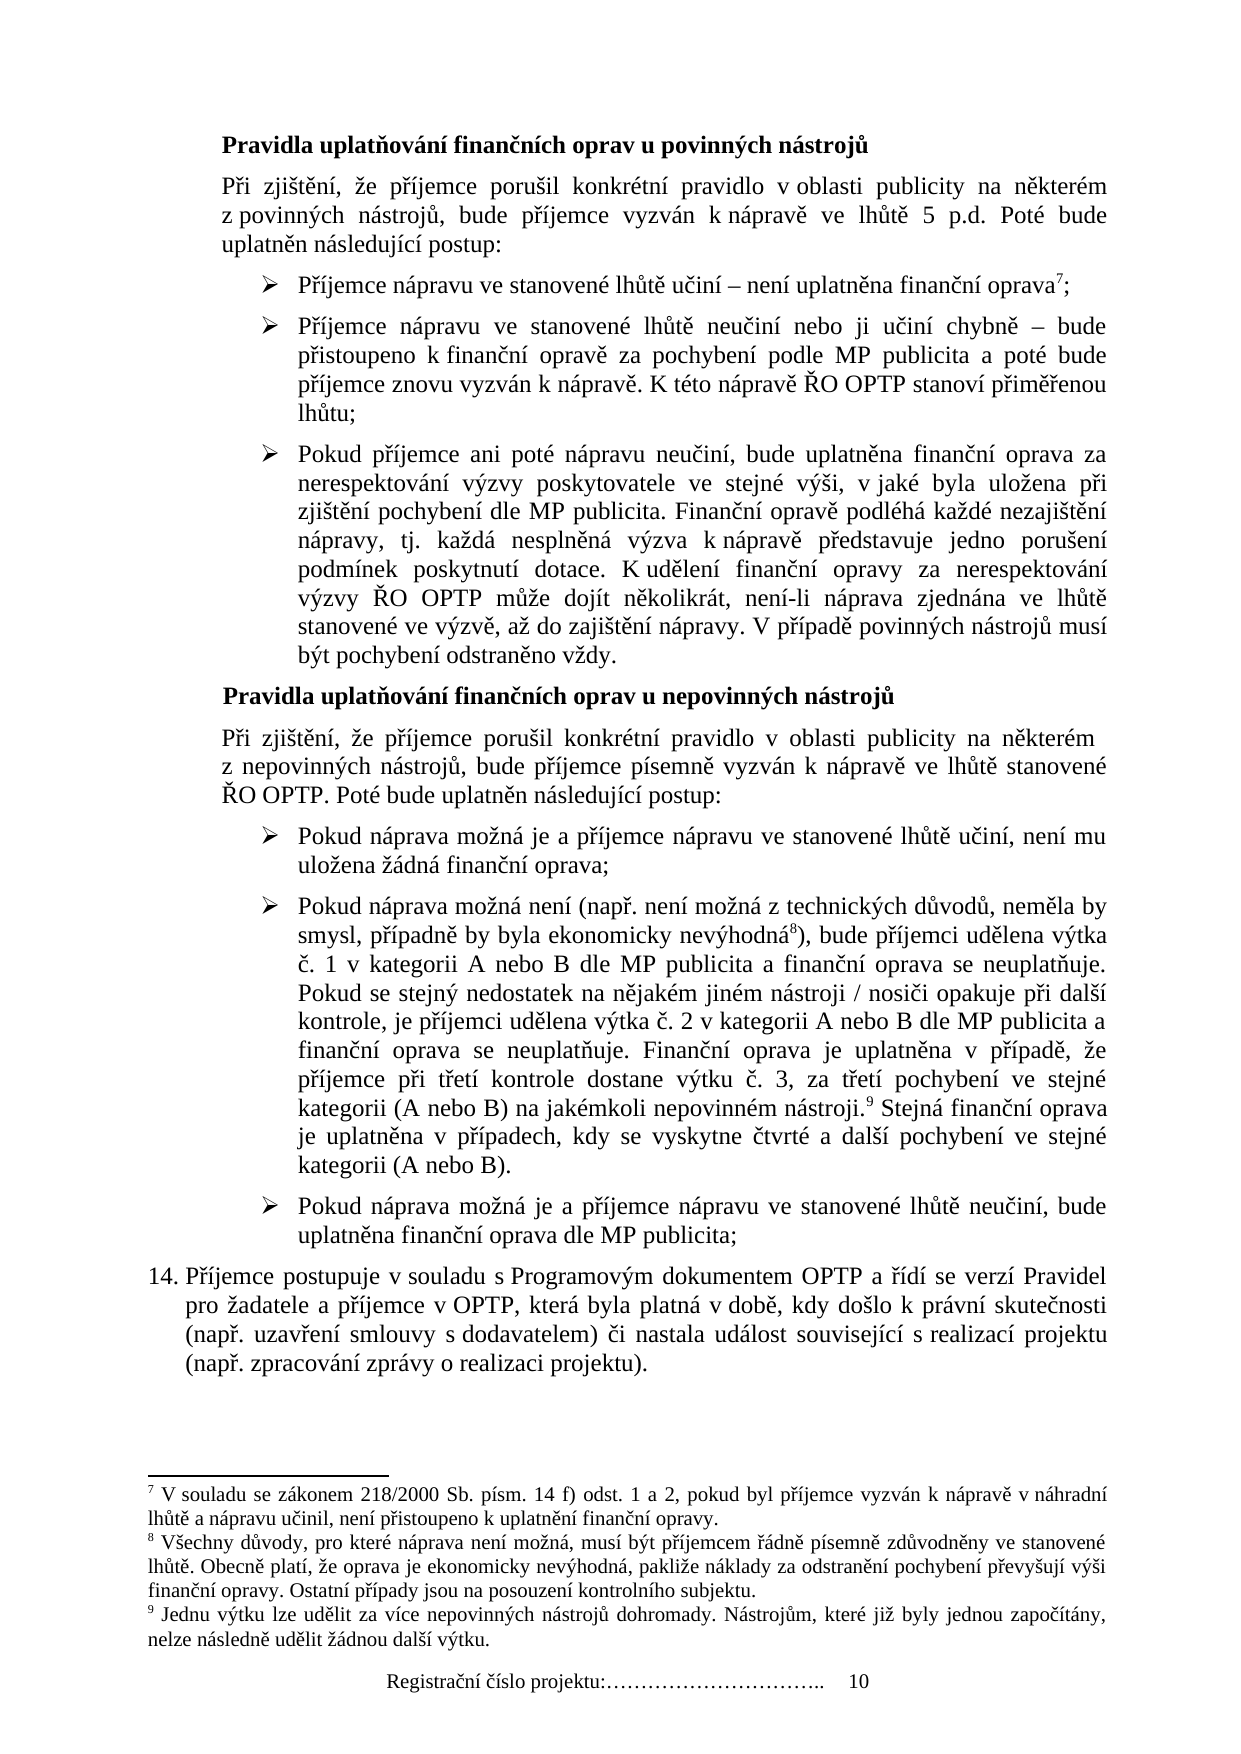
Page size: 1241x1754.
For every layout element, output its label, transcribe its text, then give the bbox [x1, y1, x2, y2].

list Pravidla uplatňování finančních oprav u nepovinných nástrojů [223, 681, 1107, 710]
list Příjemce postupuje v souladu s Programovým dokumentem OPTP a řídí se verzí Pravidel pro žadatele a příjemce v OPTP, která byla platná v době, kdy došlo k právní skutečnosti (např. uzavření smlouvy s dodavatelem) či nastala událost související s realizací projektu (např. zpracování zprávy o realizaci projektu). [148, 1261, 1107, 1376]
list Příjemce nápravu ve stanovené lhůtě učiní – není uplatněna finanční oprava; [260, 270, 1107, 299]
text Při zjištění, že příjemce porušil konkrétní pravidlo v oblasti publicity na některém z povinných nástrojů, bude příjemce vyzván k nápravě ve lhůtě 5 p.d. Poté bude uplatněn následující postup: [221, 171, 1107, 258]
list Příjemce nápravu ve stanovené lhůtě neučiní nebo ji učiní chybně – bude přistoupeno k finanční opravě za pochybení podle MP publicita a poté bude příjemce znovu vyzván k nápravě. K této nápravě ŘO OPTP stanoví přiměřenou lhůtu; [260, 311, 1107, 426]
list Pokud příjemce ani poté nápravu neučiní, bude uplatněna finanční oprava za nerespektování výzvy poskytovatele ve stejné výši, v jaké byla uložena při zjištění pochybení dle MP publicita. Finanční opravě podléhá každé nezajištění nápravy, tj. každá nesplněná výzva k nápravě představuje jedno porušení podmínek poskytnutí dotace. K udělení finanční opravy za nerespektování výzvy ŘO OPTP může dojít několikrát, není-li náprava zjednána ve lhůtě stanovené ve výzvě, až do zajištění nápravy. V případě povinných nástrojů musí být pochybení odstraněno vždy. [260, 439, 1107, 669]
list Pokud náprava možná je a příjemce nápravu ve stanovené lhůtě neučiní, bude uplatněna finanční oprava dle MP publicita; [260, 1191, 1107, 1249]
text Při zjištění, že příjemce porušil konkrétní pravidlo v oblasti publicity na některém z nepovinných nástrojů, bude příjemce písemně vyzván k nápravě ve lhůtě stanovené ŘO OPTP. Poté bude uplatněn následující postup: [221, 723, 1107, 809]
list Pokud náprava možná je a příjemce nápravu ve stanovené lhůtě učiní, není mu uložena žádná finanční oprava; [260, 821, 1107, 879]
list Pokud náprava možná není (např. není možná z technických důvodů, neměla by smysl, případně by byla ekonomicky nevýhodná), bude příjemci udělena výtka č. 1 v kategorii A nebo B dle MP publicita a finanční oprava se neuplatňuje. Pokud se stejný nedostatek na nějakém jiném nástroji / nosiči opakuje při další kontrole, je příjemci udělena výtka č. 2 v kategorii A nebo B dle MP publicita a finanční oprava se neuplatňuje. Finanční oprava je uplatněna v případě, že příjemce při třetí kontrole dostane výtku č. 3, za třetí pochybení ve stejné kategorii (A nebo B) na jakémkoli nepovinném nástroji. Stejná finanční oprava je uplatněna v případech, kdy se vyskytne čtvrté a další pochybení ve stejné kategorii (A nebo B). [260, 891, 1107, 1179]
text Pravidla uplatňování finančních oprav u povinných nástrojů [148, 130, 1107, 159]
